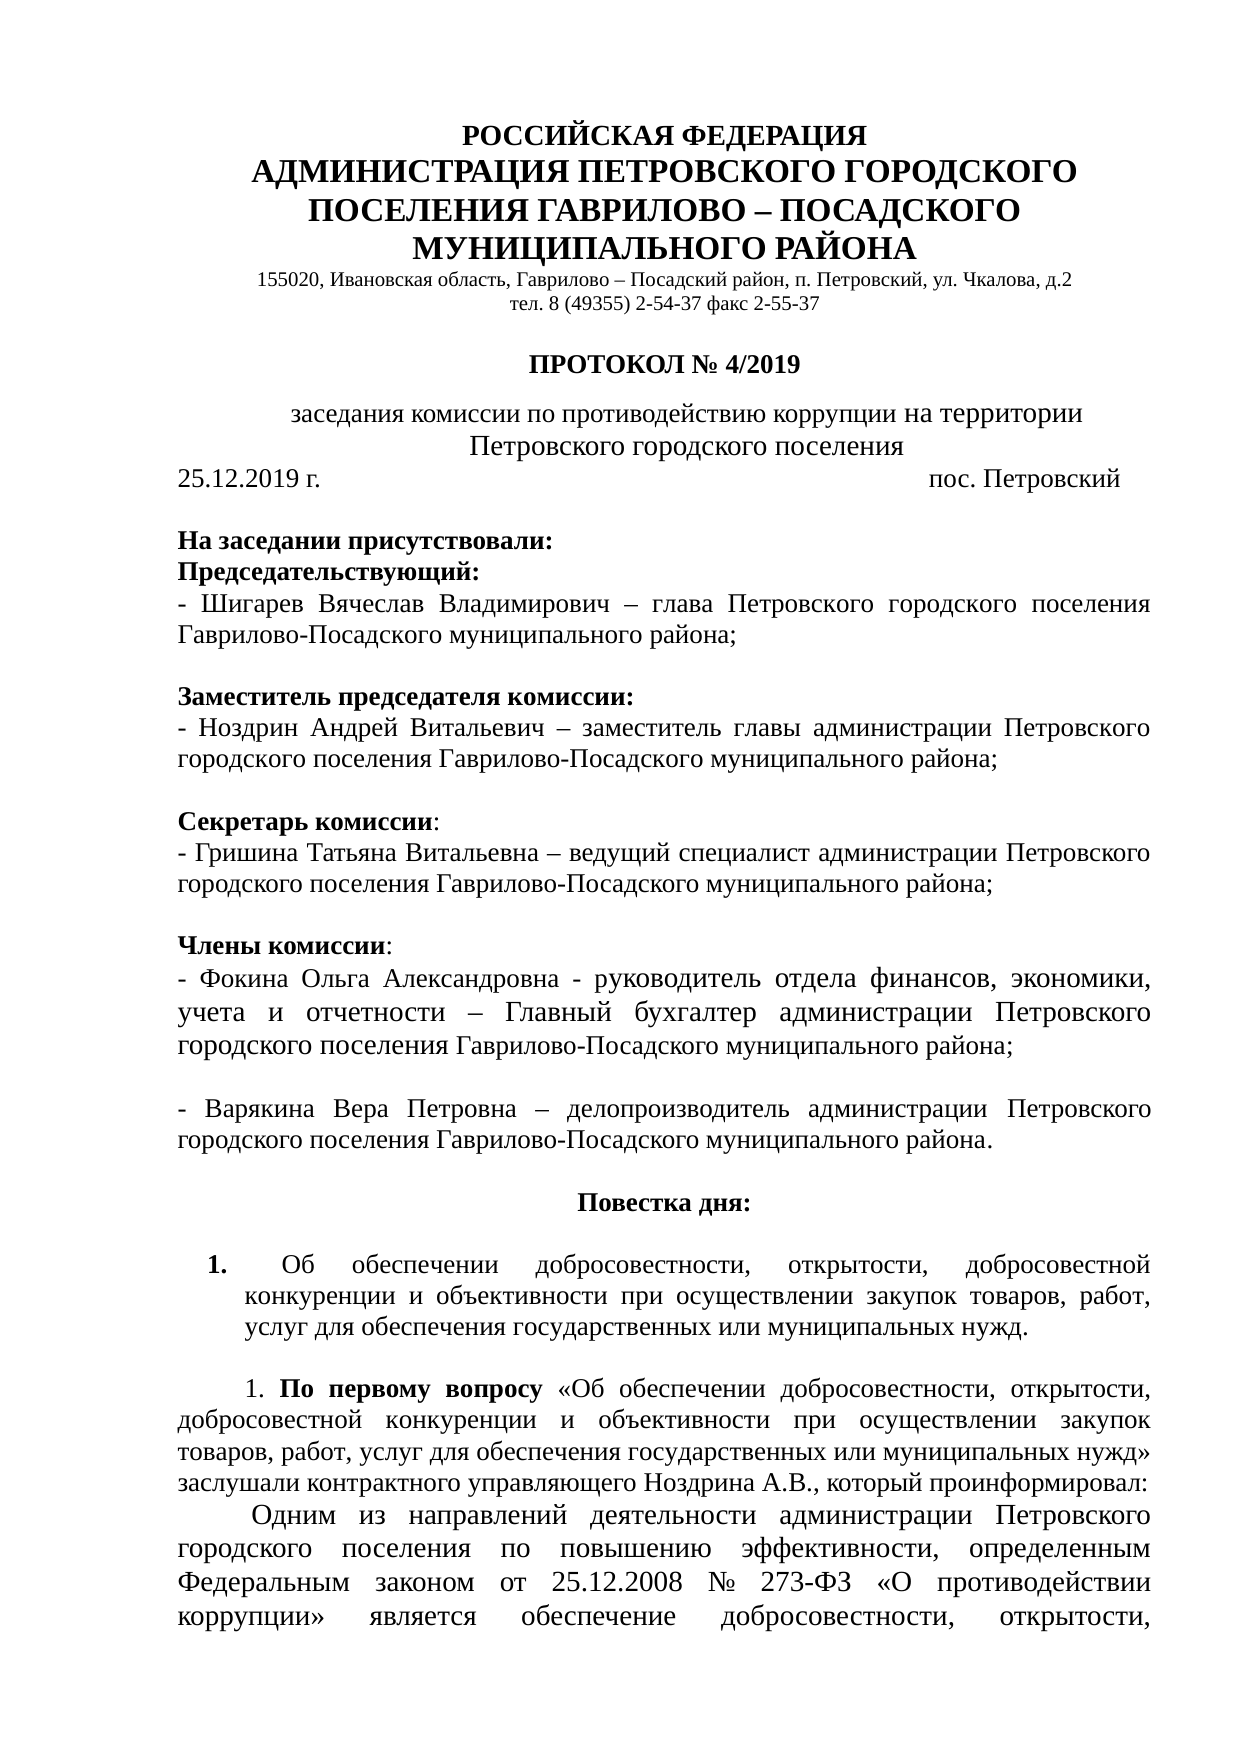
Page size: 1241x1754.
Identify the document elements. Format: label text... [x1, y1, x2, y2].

text 1. По первому вопросу «Об обеспечении добросовестности, открытости, добросовестной конкуренции и объективности при осуществлении закупок товаров, работ, услуг для обеспечения государственных или муниципальных нужд» заслушали контрактного управляющего Ноздрина А.В., который проинформировал: [177, 1372, 1152, 1497]
text - Гришина Татьяна Витальевна – ведущий специалист администрации Петровского городского поселения Гаврилово-Посадского муниципального района; [177, 836, 1152, 898]
text Повестка дня: [177, 1186, 1152, 1217]
text 155020, Ивановская область, Гаврилово – Посадский район, п. Петровский, ул. Чкалова, д.2 [177, 267, 1152, 291]
text МУНИЦИПАЛЬНОГО РАЙОНА [177, 228, 1152, 267]
text - Ноздрин Андрей Витальевич – заместитель главы администрации Петровского городского поселения Гаврилово-Посадского муниципального района; [177, 711, 1152, 773]
text На заседании присутствовали: [177, 524, 1152, 556]
subtitle АДМИНИСТРАЦИЯ ПЕТРОВСКОГО ГОРОДСКОГО [177, 152, 1152, 190]
text ПРОТОКОЛ № 4/2019 [177, 348, 1152, 379]
text РОССИЙСКАЯ ФЕДЕРАЦИЯ [177, 118, 1152, 152]
text Заместитель председателя комиссии: [177, 680, 1152, 711]
text Председательствующий: [177, 556, 1152, 587]
list Об обеспечении добросовестности, открытости, добросовестной конкуренции и объективности при осуществлении закупок товаров, работ, услуг для обеспечения государственных или муниципальных нужд. [207, 1248, 1152, 1341]
text 25.12.2019 г. пос. Петровский [177, 462, 1152, 493]
text заседания комиссии по противодействию коррупции на территории Петровского городского поселения [222, 395, 1152, 462]
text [177, 1497, 1152, 1631]
text - Шигарев Вячеслав Владимирович – глава Петровского городского поселения Гаврилово-Посадского муниципального района; [177, 587, 1152, 649]
text Секретарь комиссии: [177, 805, 1152, 836]
text - Варякина Вера Петровна – делопроизводитель администрации Петровского городского поселения Гаврилово-Посадского муниципального района. [177, 1061, 1152, 1154]
text Члены комиссии: [177, 929, 1152, 960]
text - Фокина Ольга Александровна - руководитель отдела финансов, экономики, учета и отчетности – Главный бухгалтер администрации Петровского городского поселения Гаврилово-Посадского муниципального района; [177, 960, 1152, 1061]
text ПОСЕЛЕНИЯ ГАВРИЛОВО – ПОСАДСКОГО [177, 190, 1152, 228]
text тел. 8 (49355) 2-54-37 факс 2-55-37 [177, 291, 1152, 315]
